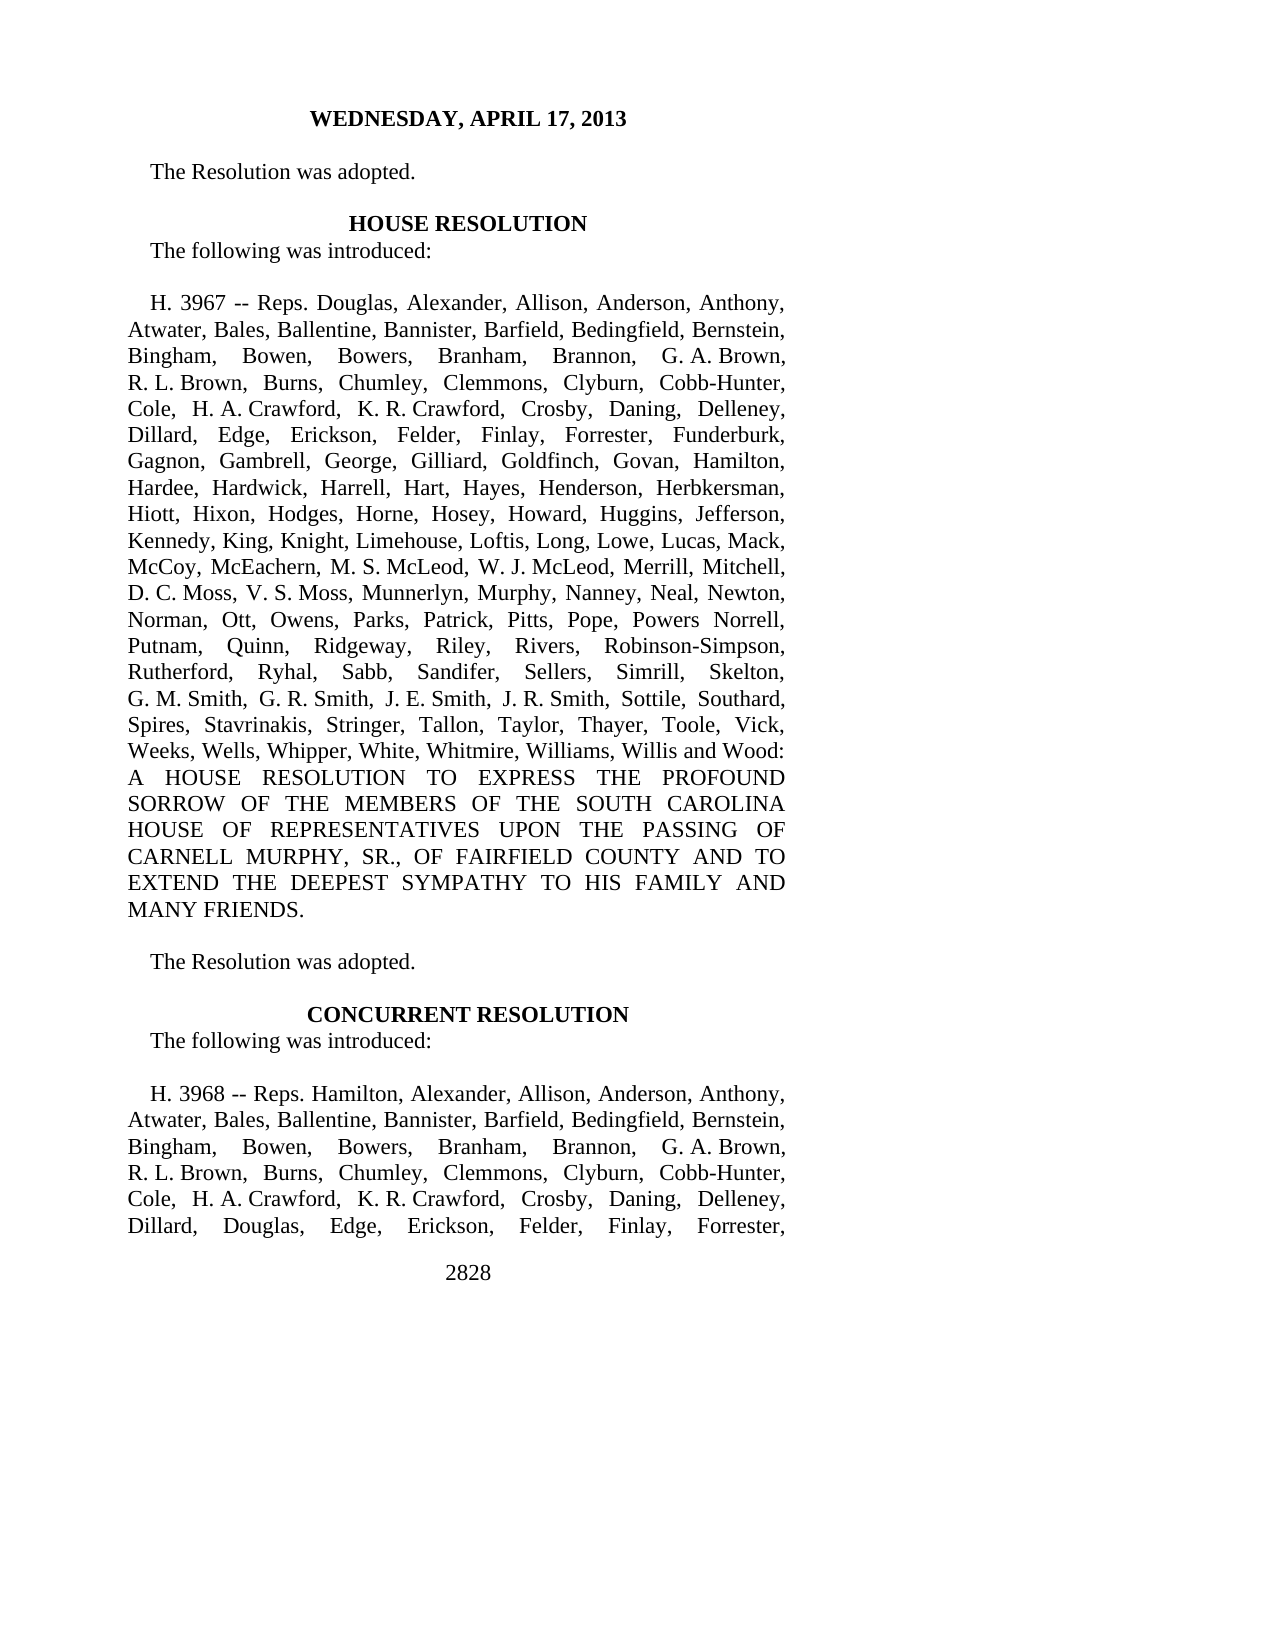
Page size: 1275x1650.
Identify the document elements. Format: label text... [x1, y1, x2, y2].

text The Resolution was adopted. [127, 158, 786, 184]
text The Resolution was adopted. [127, 948, 786, 975]
text CONCURRENT RESOLUTION [127, 1001, 786, 1027]
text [127, 1080, 786, 1238]
text HOUSE RESOLUTION [127, 210, 786, 237]
text The following was introduced: [127, 1027, 786, 1054]
text H. 3967 -- Reps. Douglas, Alexander, Allison, Anderson, Anthony, Atwater, Bales, Ballentine, Bannister, Barfield, Bedingfield, Bernstein, Bingham, Bowen, Bowers, Branham, Brannon, G. A. Brown, R. L. Brown, Burns, Chumley, Clemmons, Clyburn, Cobb-Hunter, Cole, H. A. Crawford, K. R. Crawford, Crosby, Daning, Delleney, Dillard, Edge, Erickson, Felder, Finlay, Forrester, Funderburk, Gagnon, Gambrell, George, Gilliard, Goldfinch, Govan, Hamilton, Hardee, Hardwick, Harrell, Hart, Hayes, Henderson, Herbkersman, Hiott, Hixon, Hodges, Horne, Hosey, Howard, Huggins, Jefferson, Kennedy, King, Knight, Limehouse, Loftis, Long, Lowe, Lucas, Mack, McCoy, McEachern, M. S. McLeod, W. J. McLeod, Merrill, Mitchell, D. C. Moss, V. S. Moss, Munnerlyn, Murphy, Nanney, Neal, Newton, Norman, Ott, Owens, Parks, Patrick, Pitts, Pope, Powers Norrell, Putnam, Quinn, Ridgeway, Riley, Rivers, Robinson-Simpson, Rutherford, Ryhal, Sabb, Sandifer, Sellers, Simrill, Skelton, G. M. Smith, G. R. Smith, J. E. Smith, J. R. Smith, Sottile, Southard, Spires, Stavrinakis, Stringer, Tallon, Taylor, Thayer, Toole, Vick, Weeks, Wells, Whipper, White, Whitmire, Williams, Willis and Wood: A HOUSE RESOLUTION TO EXPRESS THE PROFOUND SORROW OF THE MEMBERS OF THE SOUTH CAROLINA HOUSE OF REPRESENTATIVES UPON THE PASSING OF CARNELL MURPHY, SR., OF FAIRFIELD COUNTY AND TO EXTEND THE DEEPEST SYMPATHY TO HIS FAMILY AND MANY FRIENDS. [127, 289, 786, 922]
text The following was introduced: [127, 237, 786, 263]
